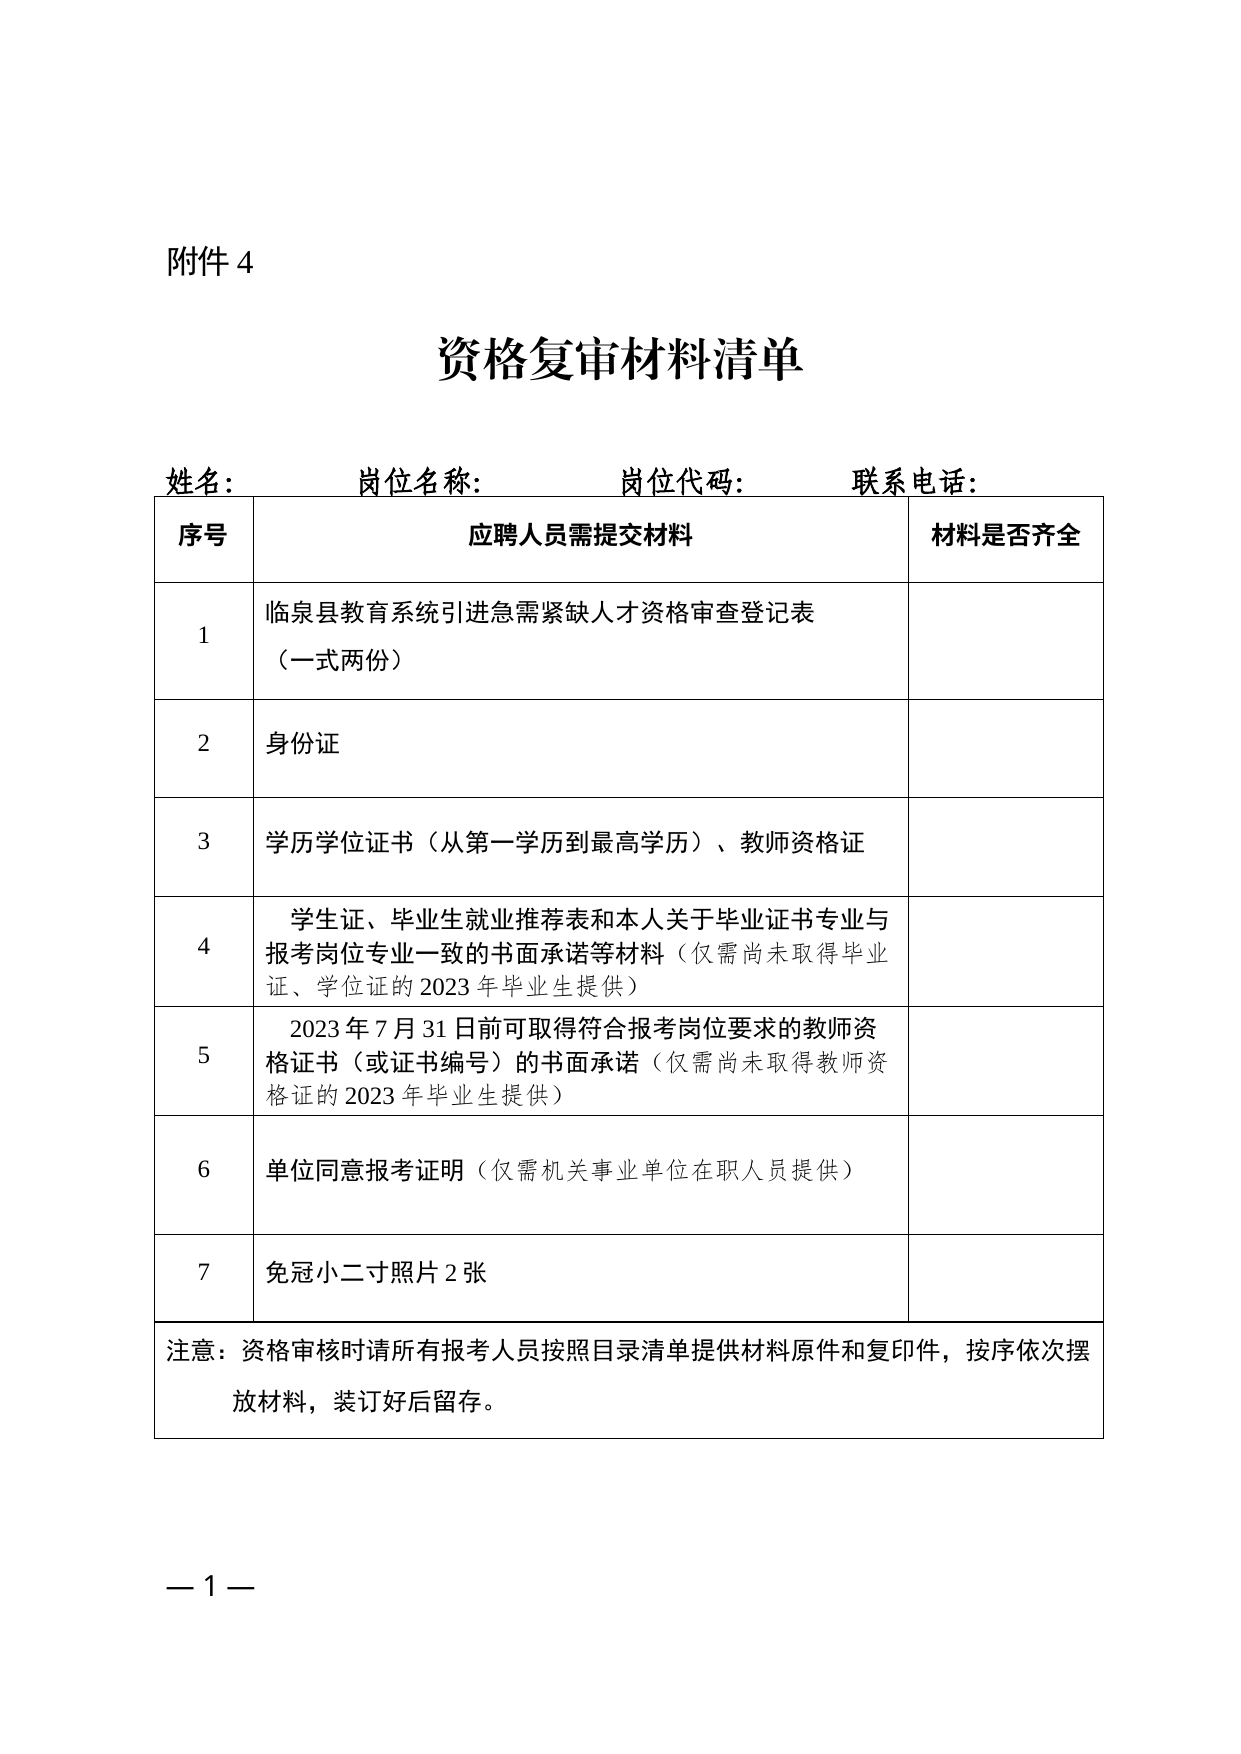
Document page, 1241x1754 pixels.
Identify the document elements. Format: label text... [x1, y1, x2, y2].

text 资格复审材料清单 [165, 328, 1075, 395]
table_cell [909, 700, 1103, 797]
table_header 材料是否齐全 [909, 497, 1103, 582]
table_cell [909, 897, 1103, 1006]
table_cell 单位同意报考证明（仅需机关事业单位在职人员提供） [254, 1116, 908, 1234]
table_cell 5 [155, 1007, 253, 1115]
table_cell 1 [155, 583, 253, 699]
table_cell 临泉县教育系统引进急需紧缺人才资格审查登记表 （一式两份） [254, 583, 908, 699]
table_cell [909, 583, 1103, 699]
table_header 序号 [155, 497, 253, 582]
table_cell 学生证、毕业生就业推荐表和本人关于毕业证书专业与报考岗位专业一致的书面承诺等材料（仅需尚未取得毕业证、学位证的2023年毕业生提供） [254, 897, 908, 1006]
text 姓名： 岗位名称： 岗位代码： 联系电话： [165, 462, 1075, 496]
table_cell [909, 798, 1103, 896]
table_header 应聘人员需提交材料 [254, 497, 908, 582]
table_cell 2 [155, 700, 253, 797]
table_cell 注意：资格审核时请所有报考人员按照目录清单提供材料原件和复印件，按序依次摆放材料，装订好后留存。 [155, 1323, 1103, 1438]
table_cell 身份证 [254, 700, 908, 797]
text 附件4 [165, 227, 1075, 294]
table_cell [909, 1235, 1103, 1321]
table_cell 2023年7月31日前可取得符合报考岗位要求的教师资格证书（或证书编号）的书面承诺（仅需尚未取得教师资格证的2023年毕业生提供） [254, 1007, 908, 1115]
table_cell 学历学位证书（从第一学历到最高学历）、教师资格证 [254, 798, 908, 896]
table_cell 6 [155, 1116, 253, 1234]
table_cell [909, 1007, 1103, 1115]
table_cell 3 [155, 798, 253, 896]
table_cell [909, 1116, 1103, 1234]
table_cell 免冠小二寸照片2张 [254, 1235, 908, 1321]
table_cell 7 [155, 1235, 253, 1321]
table_cell 4 [155, 897, 253, 1006]
